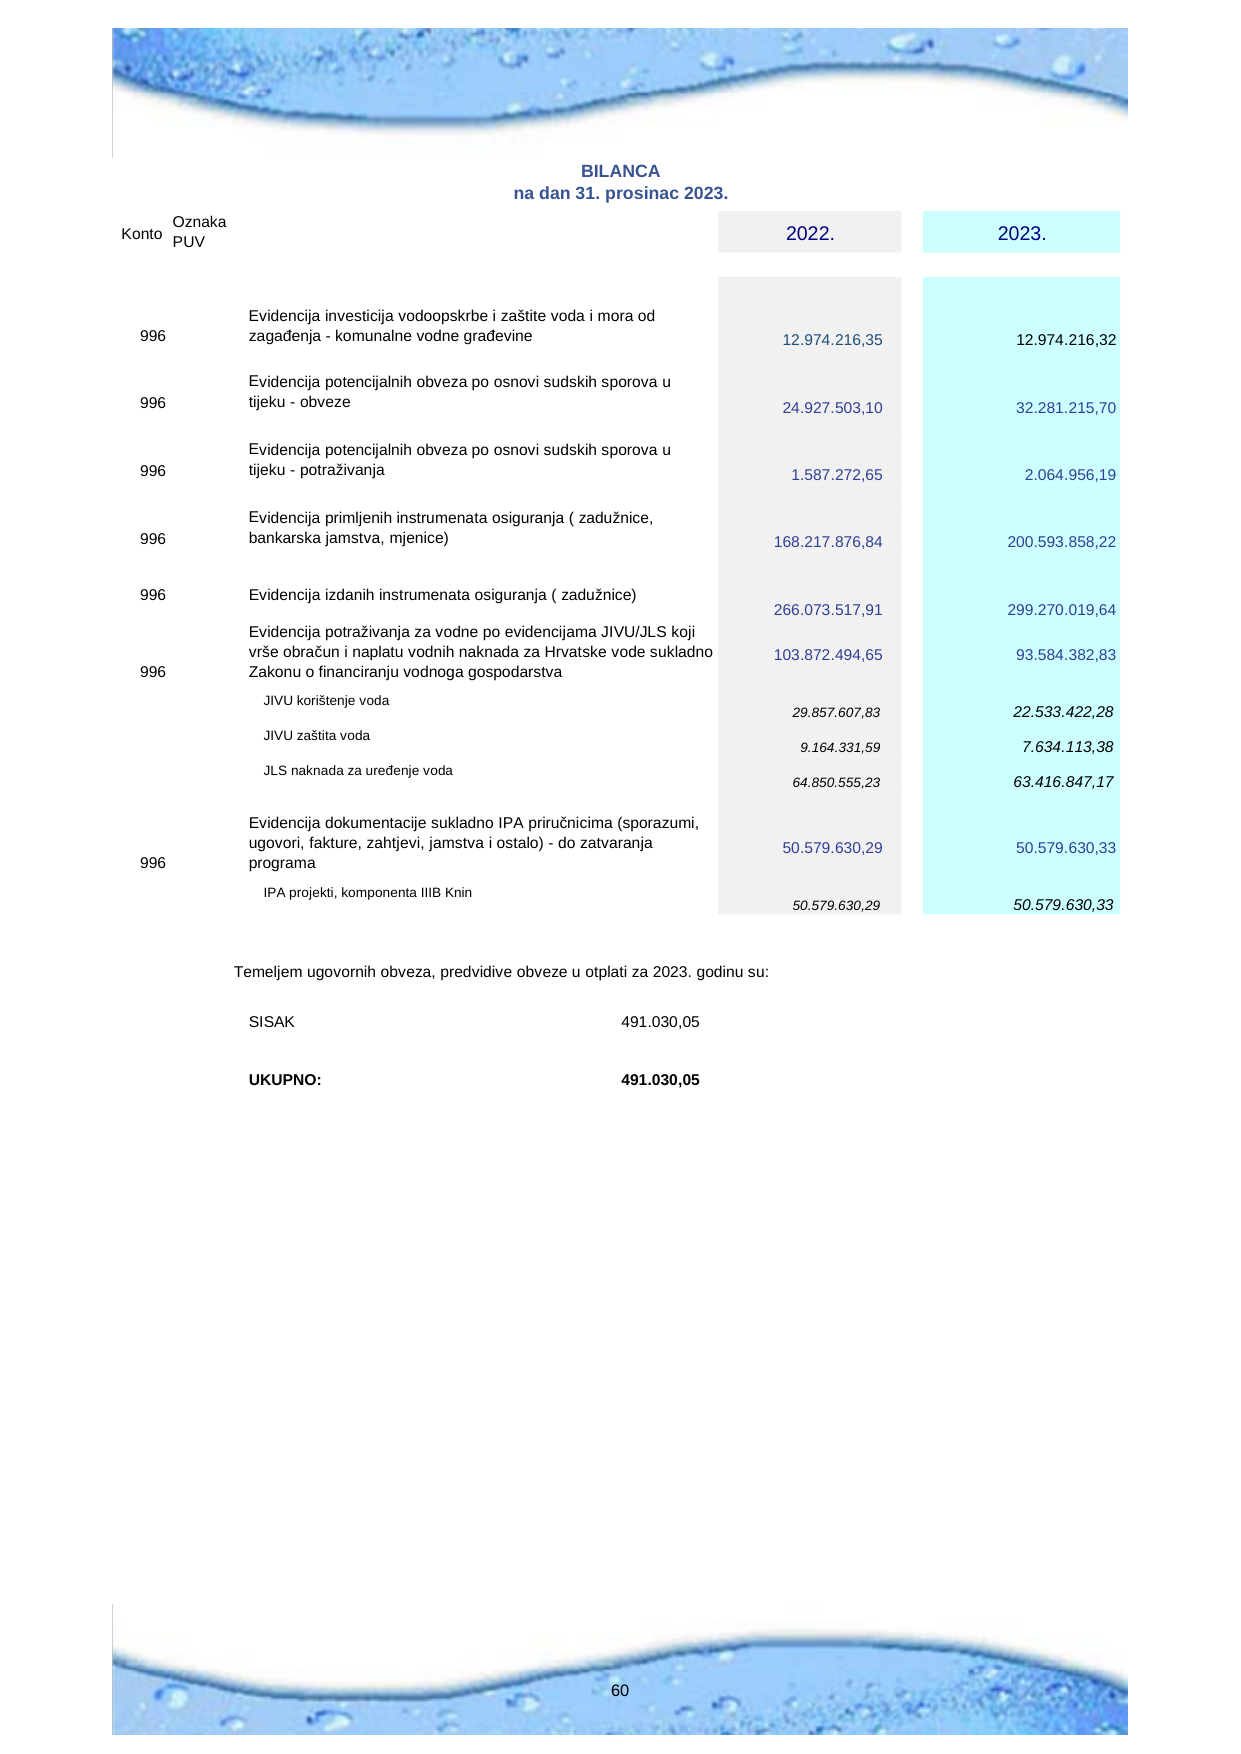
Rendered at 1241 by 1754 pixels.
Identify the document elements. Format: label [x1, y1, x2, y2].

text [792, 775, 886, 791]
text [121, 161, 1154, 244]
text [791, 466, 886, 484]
picture [112, 28, 1128, 158]
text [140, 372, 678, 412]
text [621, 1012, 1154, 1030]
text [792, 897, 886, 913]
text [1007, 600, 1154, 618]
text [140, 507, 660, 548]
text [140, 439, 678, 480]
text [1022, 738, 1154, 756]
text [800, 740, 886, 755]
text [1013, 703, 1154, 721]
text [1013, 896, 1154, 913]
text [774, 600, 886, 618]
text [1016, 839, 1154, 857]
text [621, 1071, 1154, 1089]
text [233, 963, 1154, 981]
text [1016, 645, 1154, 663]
picture [112, 1604, 1128, 1735]
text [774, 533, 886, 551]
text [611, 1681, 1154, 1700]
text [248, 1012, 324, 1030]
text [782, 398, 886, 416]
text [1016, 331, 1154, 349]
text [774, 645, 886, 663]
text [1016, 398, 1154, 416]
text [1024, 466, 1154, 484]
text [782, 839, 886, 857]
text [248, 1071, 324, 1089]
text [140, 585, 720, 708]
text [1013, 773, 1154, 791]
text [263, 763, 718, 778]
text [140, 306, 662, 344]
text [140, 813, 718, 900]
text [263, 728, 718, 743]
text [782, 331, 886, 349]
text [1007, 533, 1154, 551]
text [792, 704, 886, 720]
